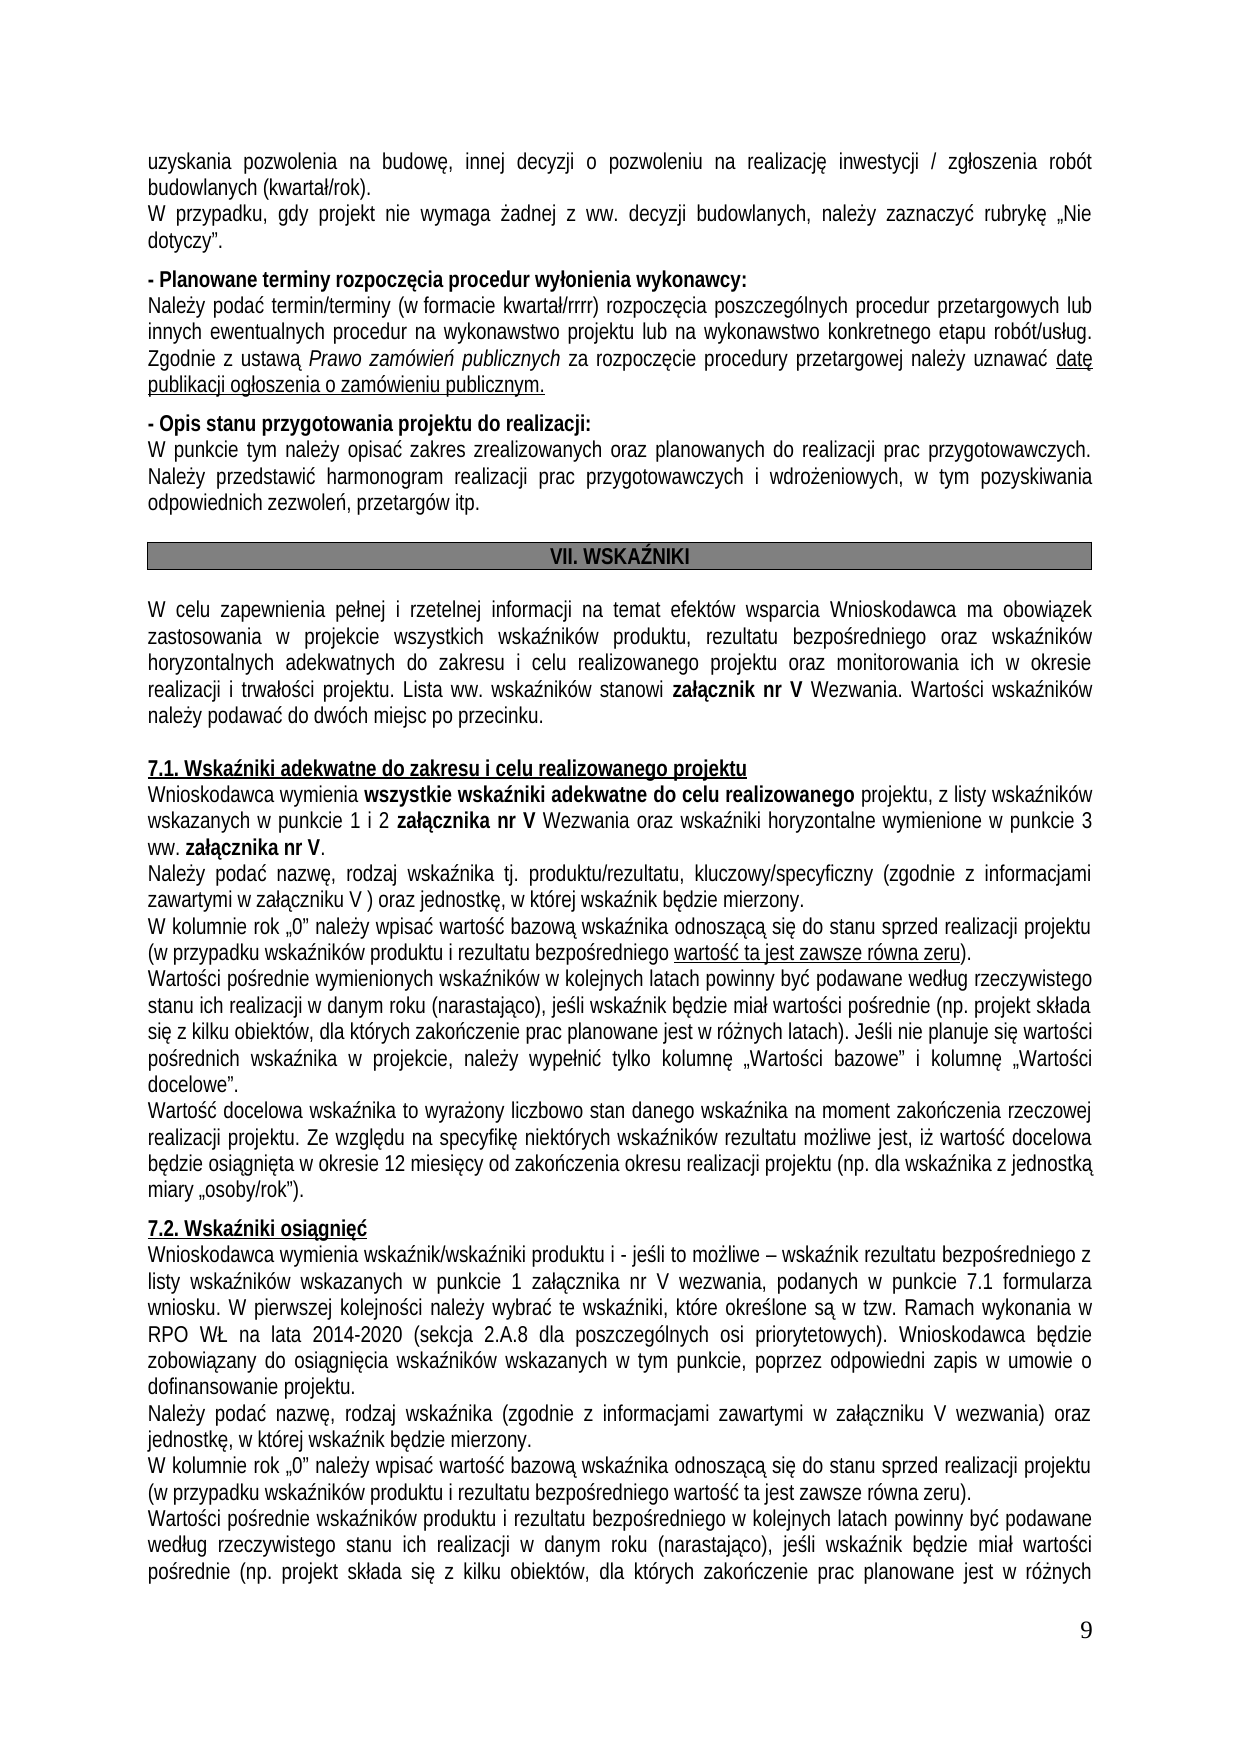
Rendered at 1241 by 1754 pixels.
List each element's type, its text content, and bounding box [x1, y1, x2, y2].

text W kolumnie rok „0” należy wpisać wartość bazową wskaźnika odnoszącą się do stanu sprzed realizacji projektu (w przypadku wskaźników produktu i rezultatu bezpośredniego wartość ta jest zawsze równa zeru). [148, 913, 1092, 965]
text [148, 148, 1092, 200]
text Wartość docelowa wskaźnika to wyrażony liczbowo stan danego wskaźnika na moment zakończenia rzeczowej realizacji projektu. Ze względu na specyfikę niektórych wskaźników rezultatu możliwe jest, iż wartość docelowa będzie osiągnięta w okresie 12 miesięcy od zakończenia okresu realizacji projektu (np. dla wskaźnika z jednostką miary „osoby/rok”). [148, 1097, 1092, 1203]
text Wnioskodawca wymienia wszystkie wskaźniki adekwatne do celu realizowanego projektu, z listy wskaźników wskazanych w punkcie 1 i 2 załącznika nr V Wezwania oraz wskaźniki horyzontalne wymienione w punkcie 3 ww. załącznika nr V. [148, 781, 1092, 860]
text Należy podać termin/terminy (w formacie kwartał/rrrr) rozpoczęcia poszczególnych procedur przetargowych lub innych ewentualnych procedur na wykonawstwo projektu lub na wykonawstwo konkretnego etapu robót/usług. Zgodnie z ustawą Prawo zamówień publicznych za rozpoczęcie procedury przetargowej należy uznawać datę publikacji ogłoszenia o zamówieniu publicznym. [148, 292, 1092, 397]
text Należy podać nazwę, rodzaj wskaźnika (zgodnie z informacjami zawartymi w załączniku V wezwania) oraz jednostkę, w której wskaźnik będzie mierzony. [148, 1399, 1092, 1452]
text W punkcie tym należy opisać zakres zrealizowanych oraz planowanych do realizacji prac przygotowawczych. Należy przedstawić harmonogram realizacji prac przygotowawczych i wdrożeniowych, w tym pozyskiwania odpowiednich zezwoleń, przetargów itp. [148, 436, 1092, 515]
text Wartości pośrednie wymienionych wskaźników w kolejnych latach powinny być podawane według rzeczywistego stanu ich realizacji w danym roku (narastająco), jeśli wskaźnik będzie miał wartości pośrednie (np. projekt składa się z kilku obiektów, dla których zakończenie prac planowane jest w różnych latach). Jeśli nie planuje się wartości pośrednich wskaźnika w projekcie, należy wypełnić tylko kolumnę „Wartości bazowe” i kolumnę „Wartości docelowe”. [148, 965, 1092, 1097]
text Należy podać nazwę, rodzaj wskaźnika tj. produktu/rezultatu, kluczowy/specyficzny (zgodnie z informacjami zawartymi w załączniku V ) oraz jednostkę, w której wskaźnik będzie mierzony. [148, 860, 1092, 913]
text 7.1. Wskaźniki adekwatne do zakresu i celu realizowanego projektu [148, 754, 1092, 781]
text W przypadku, gdy projekt nie wymaga żadnej z ww. decyzji budowlanych, należy zaznaczyć rubrykę „Nie dotyczy”. [148, 200, 1092, 253]
text - Planowane terminy rozpoczęcia procedur wyłonienia wykonawcy: [148, 266, 1092, 292]
text W celu zapewnienia pełnej i rzetelnej informacji na temat efektów wsparcia Wnioskodawca ma obowiązek zastosowania w projekcie wszystkich wskaźników produktu, rezultatu bezpośredniego oraz wskaźników horyzontalnych adekwatnych do zakresu i celu realizowanego projektu oraz monitorowania ich w okresie realizacji i trwałości projektu. Lista ww. wskaźników stanowi załącznik nr V Wezwania. Wartości wskaźników należy podawać do dwóch miejsc po przecinku. [148, 596, 1092, 728]
table_header VII. WSKAŹNIKI [148, 543, 1091, 569]
text Wnioskodawca wymienia wskaźnik/wskaźniki produktu i - jeśli to możliwe – wskaźnik rezultatu bezpośredniego z listy wskaźników wskazanych w punkcie 1 załącznika nr V wezwania, podanych w punkcie 7.1 formularza wniosku. W pierwszej kolejności należy wybrać te wskaźniki, które określone są w tzw. Ramach wykonania w RPO WŁ na lata 2014-2020 (sekcja 2.A.8 dla poszczególnych osi priorytetowych). Wnioskodawca będzie zobowiązany do osiągnięcia wskaźników wskazanych w tym punkcie, poprzez odpowiedni zapis w umowie o dofinansowanie projektu. [148, 1241, 1092, 1399]
text 7.2. Wskaźniki osiągnięć [148, 1215, 1092, 1241]
text W kolumnie rok „0” należy wpisać wartość bazową wskaźnika odnoszącą się do stanu sprzed realizacji projektu (w przypadku wskaźników produktu i rezultatu bezpośredniego wartość ta jest zawsze równa zeru). [148, 1452, 1092, 1505]
text - Opis stanu przygotowania projektu do realizacji: [148, 410, 1092, 436]
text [148, 1505, 1092, 1584]
